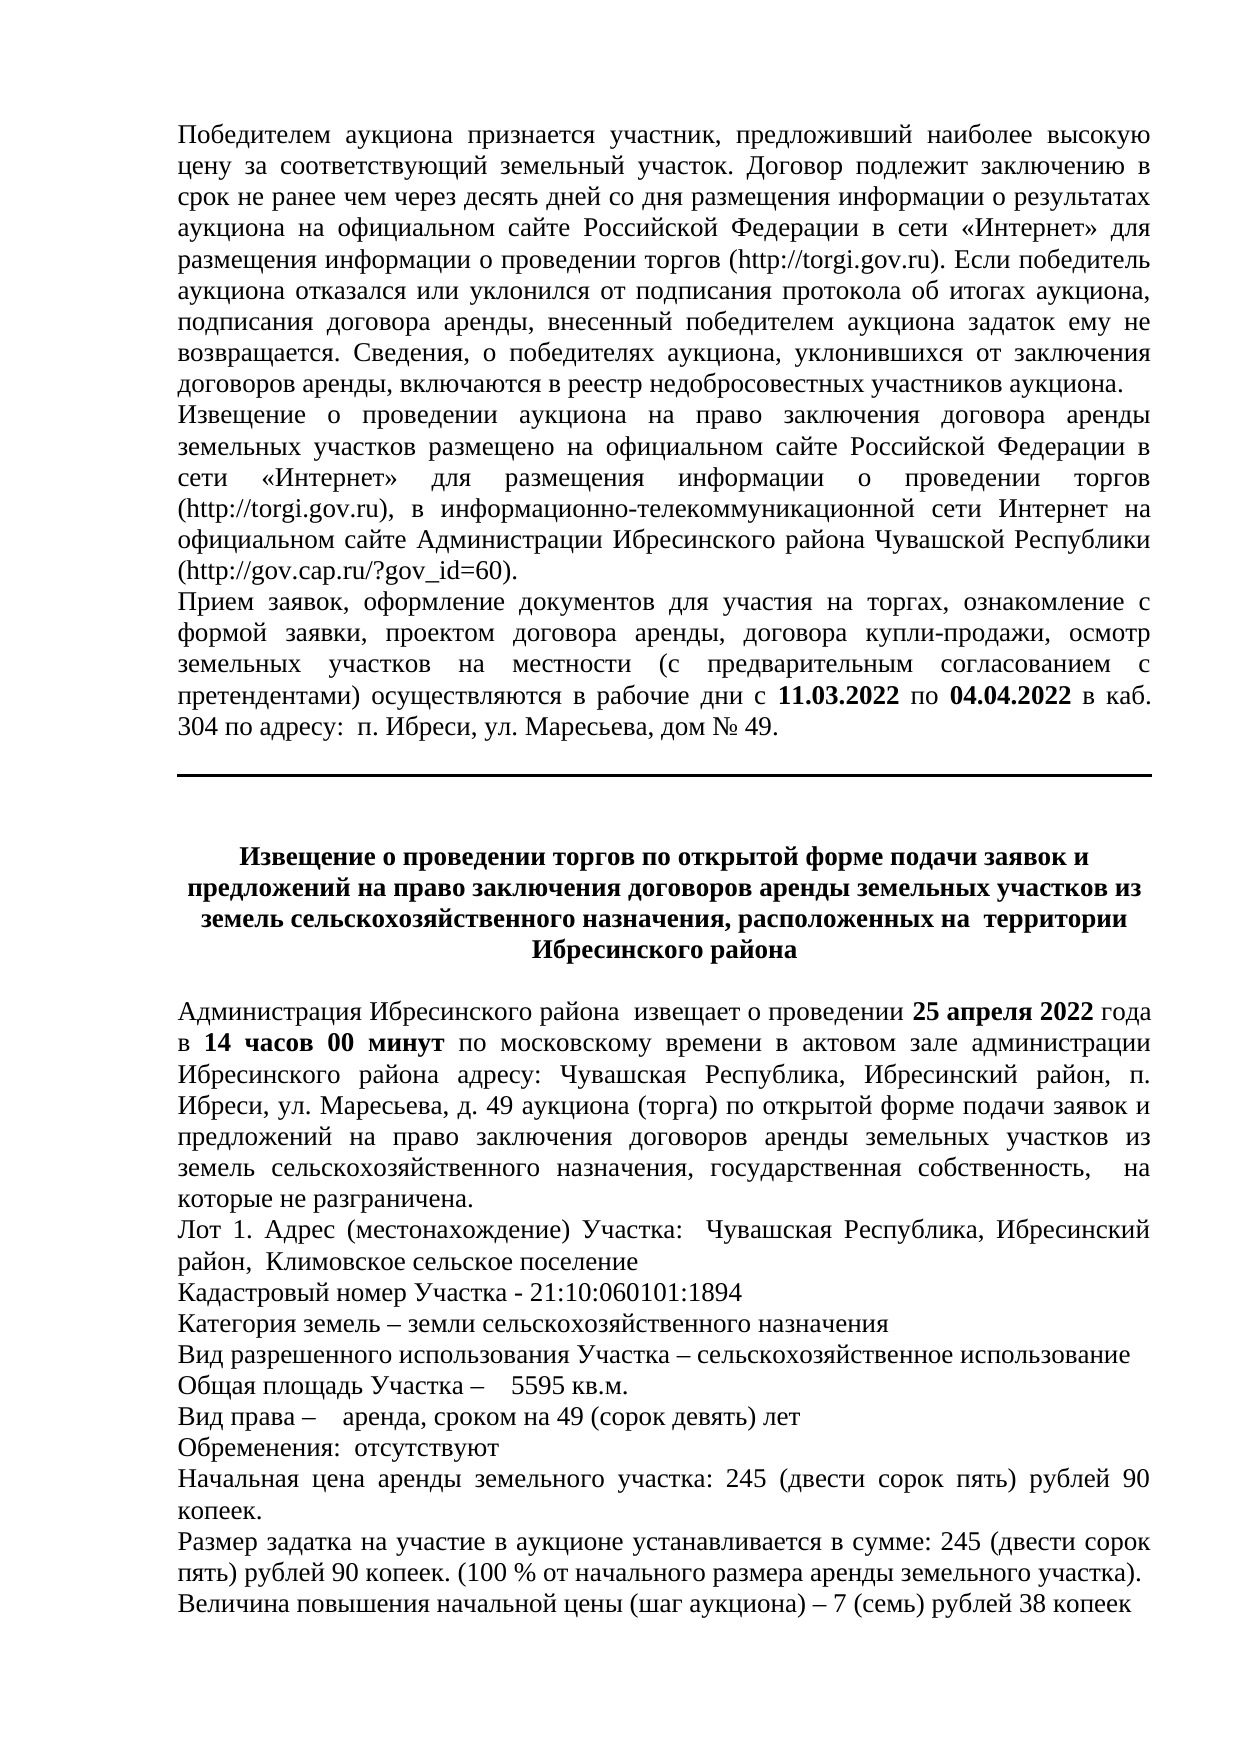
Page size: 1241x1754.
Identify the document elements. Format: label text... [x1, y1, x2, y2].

text Извещение о проведении аукциона на право заключения договора аренды земельных участков размещено на официальном сайте Российской Федерации в сети «Интернет» для размещения информации о проведении торгов (http://torgi.gov.ru), в информационно-телекоммуникационной сети Интернет на официальном сайте Администрации Ибресинского района Чувашской Республики (http://gov.cap.ru/?gov_id=60). [177, 398, 1152, 585]
text Обременения: отсутствуют [177, 1431, 1152, 1463]
text Величина повышения начальной цены (шаг аукциона) – 7 (семь) рублей 38 копеек [177, 1587, 1152, 1618]
text Лот 1. Адрес (местонахождение) Участка: Чувашская Республика, Ибресинский район, Климовское сельское поселение [177, 1213, 1152, 1276]
text Категория земель – земли сельскохозяйственного назначения [177, 1307, 1152, 1338]
text Размер задатка на участие в аукционе устанавливается в сумме: 245 (двести сорок пять) рублей 90 копеек. (100 % от начального размера аренды земельного участка). [177, 1525, 1152, 1587]
text Извещение о проведении торгов по открытой форме подачи заявок и предложений на право заключения договоров аренды земельных участков из земель сельскохозяйственного назначения, расположенных на территории Ибресинского района [177, 840, 1152, 964]
text Победителем аукциона признается участник, предложивший наиболее высокую цену за соответствующий земельный участок. Договор подлежит заключению в срок не ранее чем через десять дней со дня размещения информации о результатах аукциона на официальном сайте Российской Федерации в сети «Интернет» для размещения информации о проведении торгов (http://torgi.gov.ru). Если победитель аукциона отказался или уклонился от подписания протокола об итогах аукциона, подписания договора аренды, внесенный победителем аукциона задаток ему не возвращается. Сведения, о победителях аукциона, уклонившихся от заключения договоров аренды, включаются в реестр недобросовестных участников аукциона. [177, 118, 1152, 398]
text Прием заявок, оформление документов для участия на торгах, ознакомление с формой заявки, проектом договора аренды, договора купли-продажи, осмотр земельных участков на местности (с предварительным согласованием с претендентами) осуществляются в рабочие дни с 11.03.2022 по 04.04.2022 в каб. 304 по адресу: п. Ибреси, ул. Маресьева, дом № 49. [177, 585, 1152, 741]
text Вид права – аренда, сроком на 49 (сорок девять) лет [177, 1400, 1152, 1431]
text Администрация Ибресинского района извещает о проведении 25 апреля 2022 года в 14 часов 00 минут по московскому времени в актовом зале администрации Ибресинского района адресу: Чувашская Республика, Ибресинский район, п. Ибреси, ул. Маресьева, д. 49 аукциона (торга) по открытой форме подачи заявок и предложений на право заключения договоров аренды земельных участков из земель сельскохозяйственного назначения, государственная собственность, на которые не разграничена. [177, 995, 1152, 1213]
text Начальная цена аренды земельного участка: 245 (двести сорок пять) рублей 90 копеек. [177, 1463, 1152, 1525]
text Кадастровый номер Участка - 21:10:060101:1894 [177, 1276, 1152, 1307]
text Вид разрешенного использования Участка – сельскохозяйственное использование [177, 1338, 1152, 1369]
text Общая площадь Участка – 5595 кв.м. [177, 1369, 1152, 1400]
